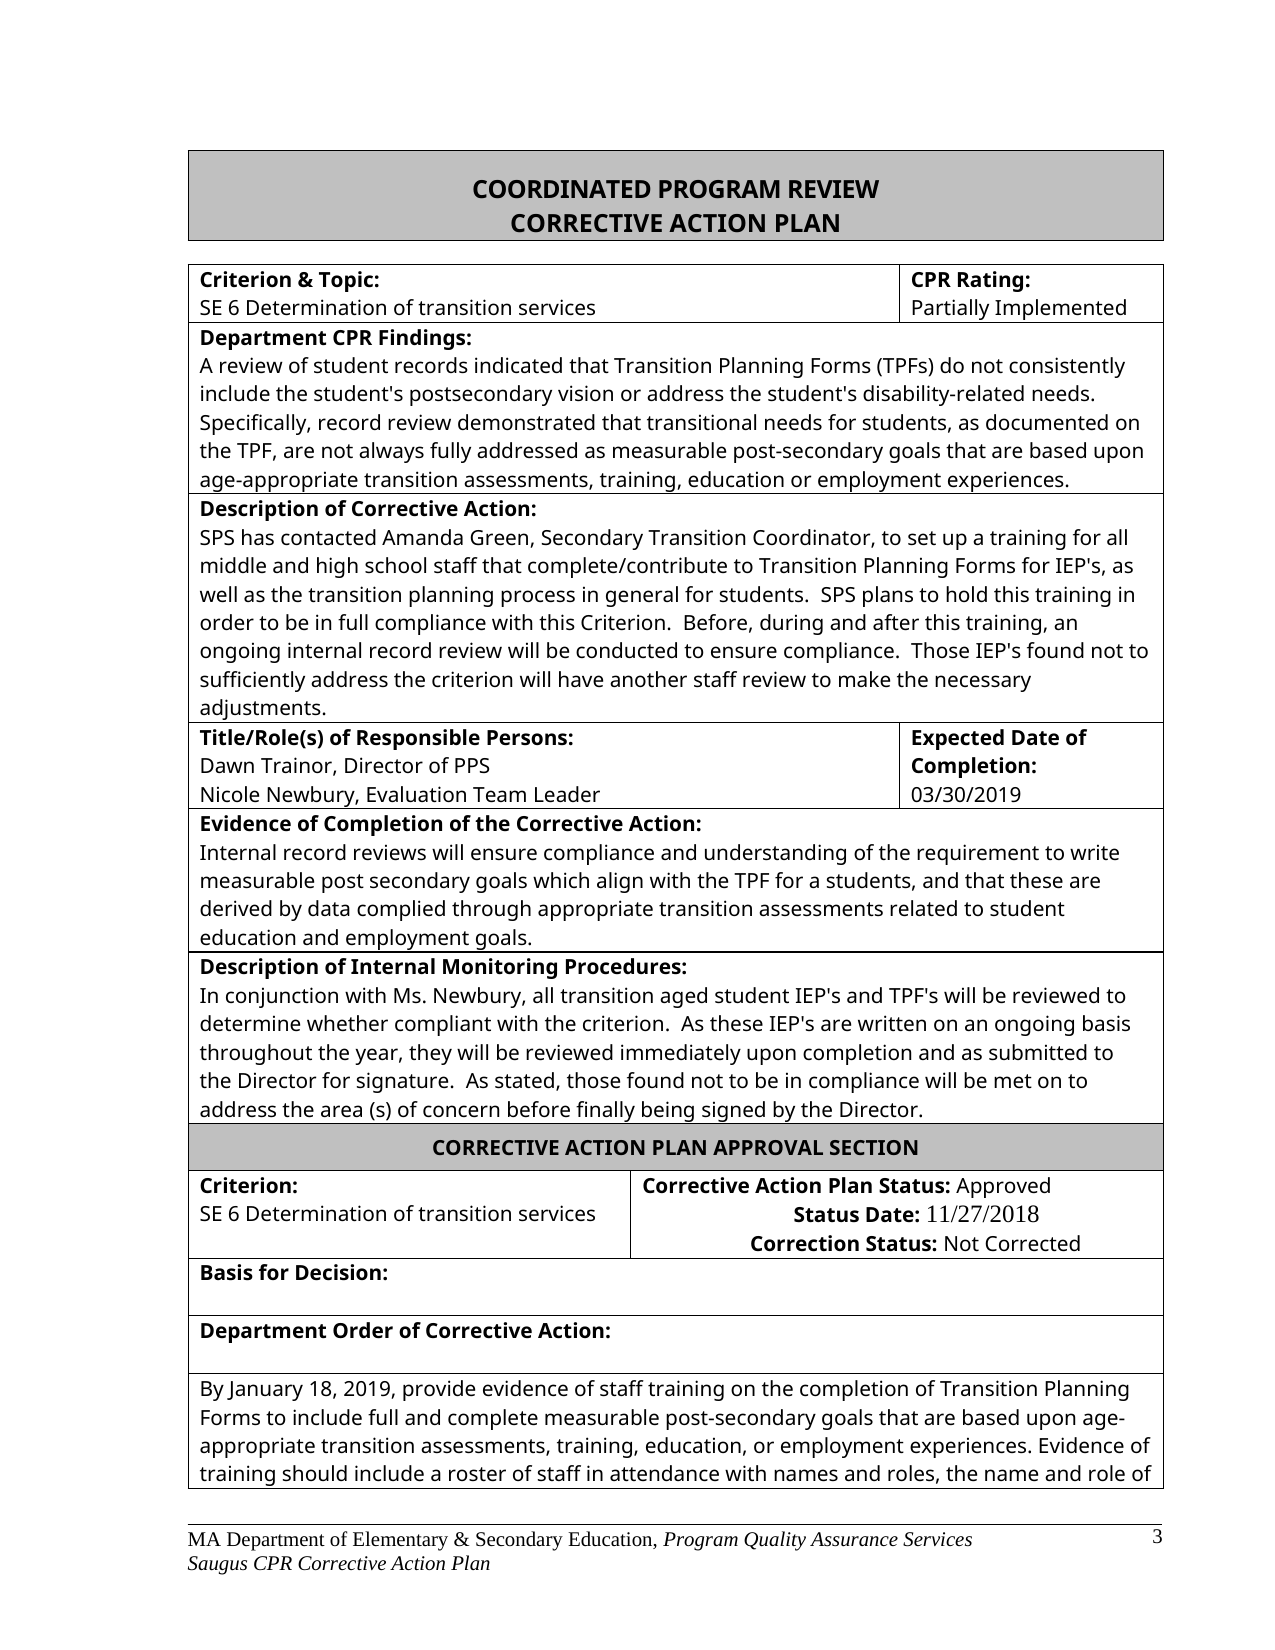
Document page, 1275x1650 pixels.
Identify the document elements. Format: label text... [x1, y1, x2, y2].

table_cell Criterion: SE 6 Determination of transition services [189, 1171, 630, 1257]
table_cell CORRECTIVE ACTION PLAN APPROVAL SECTION [189, 1124, 1163, 1170]
table_cell Evidence of Completion of the Corrective Action: Internal record reviews will ensure compliance and understanding of the requirement to write measurable post secondary goals which align with the TPF for a students, and that these are derived by data complied through appropriate transition assessments related to student education and employment goals. [189, 809, 1163, 951]
table_cell Corrective Action Plan Status: Approved Status Date: 11/27/2018 Correction Status: Not Corrected [631, 1171, 1163, 1257]
table_cell Basis for Decision: [189, 1259, 1163, 1315]
table_header Criterion & Topic: SE 6 Determination of transition services [189, 265, 899, 322]
table_cell Department Order of Corrective Action: [189, 1316, 1163, 1373]
table_cell Expected Date of Completion: 03/30/2019 [900, 723, 1163, 808]
table_cell Title/Role(s) of Responsible Persons: Dawn Trainor, Director of PPS Nicole Newbury, Evaluation Team Leader [189, 723, 899, 808]
table_cell Department CPR Findings: A review of student records indicated that Transition Planning Forms (TPFs) do not consistently include the student's postsecondary vision or address the student's disability-related needs. Specifically, record review demonstrated that transitional needs for students, as documented on the TPF, are not always fully addressed as measurable post-secondary goals that are based upon age-appropriate transition assessments, training, education or employment experiences. [189, 323, 1163, 493]
table_cell Description of Corrective Action: SPS has contacted Amanda Green, Secondary Transition Coordinator, to set up a training for all middle and high school staff that complete/contribute to Transition Planning Forms for IEP's, as well as the transition planning process in general for students. SPS plans to hold this training in order to be in full compliance with this Criterion. Before, during and after this training, an ongoing internal record review will be conducted to ensure compliance. Those IEP's found not to sufficiently address the criterion will have another staff review to make the necessary adjustments. [189, 494, 1163, 722]
table_header CPR Rating: Partially Implemented [900, 265, 1163, 322]
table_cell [189, 1374, 1163, 1488]
table_header COORDINATED PROGRAM REVIEW CORRECTIVE ACTION PLAN [189, 151, 1163, 240]
table_cell Description of Internal Monitoring Procedures: In conjunction with Ms. Newbury, all transition aged student IEP's and TPF's will be reviewed to determine whether compliant with the criterion. As these IEP's are written on an ongoing basis throughout the year, they will be reviewed immediately upon completion and as submitted to the Director for signature. As stated, those found not to be in compliance will be met on to address the area (s) of concern before finally being signed by the Director. [189, 953, 1163, 1123]
